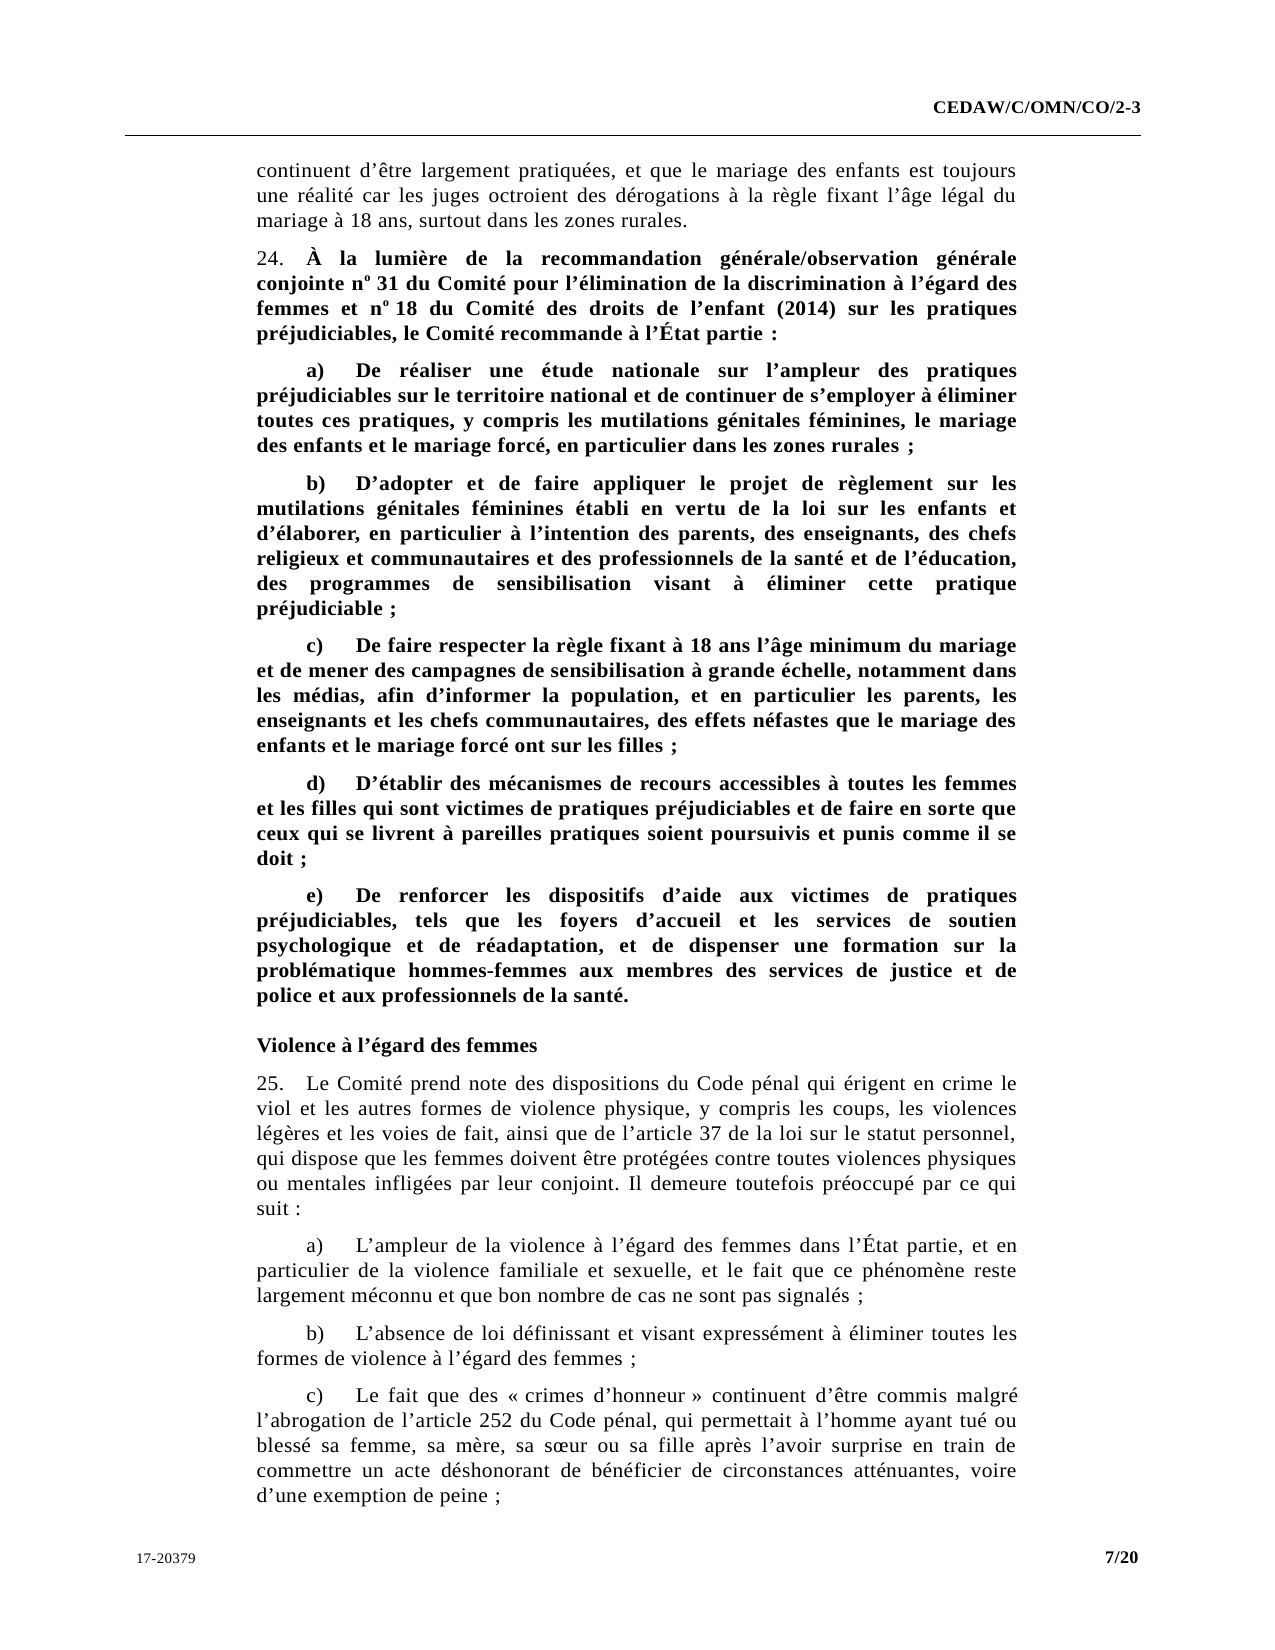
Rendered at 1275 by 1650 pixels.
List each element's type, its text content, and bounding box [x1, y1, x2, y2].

text c) Le fait que des « crimes d’honneur » continuent d’être commis malgré l’abrogation de l’article 252 du Code pénal, qui permettait à l’homme ayant tué ou blessé sa femme, sa mère, sa sœur ou sa fille après l’avoir surprise en train de commettre un acte déshonorant de bénéficier de circonstances atténuantes, voire d’une exemption de peine ; [256, 1382, 1018, 1507]
list À la lumière de la recommandation générale/observation générale conjointe no 31 du Comité pour l’élimination de la discrimination à l’égard des femmes et no 18 du Comité des droits de l’enfant (2014) sur les pratiques préjudiciables, le Comité recommande à l’État partie : [256, 245, 1018, 345]
text d) D’établir des mécanismes de recours accessibles à toutes les femmes et les filles qui sont victimes de pratiques préjudiciables et de faire en sorte que ceux qui se livrent à pareilles pratiques soient poursuivis et punis comme il se doit ; [256, 770, 1018, 870]
text Violence à l’égard des femmes [124, 1032, 1019, 1057]
text a) De réaliser une étude nationale sur l’ampleur des pratiques préjudiciables sur le territoire national et de continuer de s’employer à éliminer toutes ces pratiques, y compris les mutilations génitales féminines, le mariage des enfants et le mariage forcé, en particulier dans les zones rurales ; [256, 357, 1018, 457]
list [256, 157, 1018, 232]
text e) De renforcer les dispositifs d’aide aux victimes de pratiques préjudiciables, tels que les foyers d’accueil et les services de soutien psychologique et de réadaptation, et de dispenser une formation sur la problématique hommes-femmes aux membres des services de justice et de police et aux professionnels de la santé. [256, 882, 1018, 1007]
text a) L’ampleur de la violence à l’égard des femmes dans l’État partie, et en particulier de la violence familiale et sexuelle, et le fait que ce phénomène reste largement méconnu et que bon nombre de cas ne sont pas signalés ; [256, 1232, 1018, 1307]
text b) D’adopter et de faire appliquer le projet de règlement sur les mutilations génitales féminines établi en vertu de la loi sur les enfants et d’élaborer, en particulier à l’intention des parents, des enseignants, des chefs religieux et communautaires et des professionnels de la santé et de l’éducation, des programmes de sensibilisation visant à éliminer cette pratique préjudiciable ; [256, 470, 1018, 620]
list Le Comité prend note des dispositions du Code pénal qui érigent en crime le viol et les autres formes de violence physique, y compris les coups, les violences légères et les voies de fait, ainsi que de l’article 37 de la loi sur le statut personnel, qui dispose que les femmes doivent être protégées contre toutes violences physiques ou mentales infligées par leur conjoint. Il demeure toutefois préoccupé par ce qui suit : [256, 1070, 1018, 1220]
text c) De faire respecter la règle fixant à 18 ans l’âge minimum du mariage et de mener des campagnes de sensibilisation à grande échelle, notamment dans les médias, afin d’informer la population, et en particulier les parents, les enseignants et les chefs communautaires, des effets néfastes que le mariage des enfants et le mariage forcé ont sur les filles ; [256, 632, 1018, 757]
text b) L’absence de loi définissant et visant expressément à éliminer toutes les formes de violence à l’égard des femmes ; [256, 1320, 1018, 1370]
